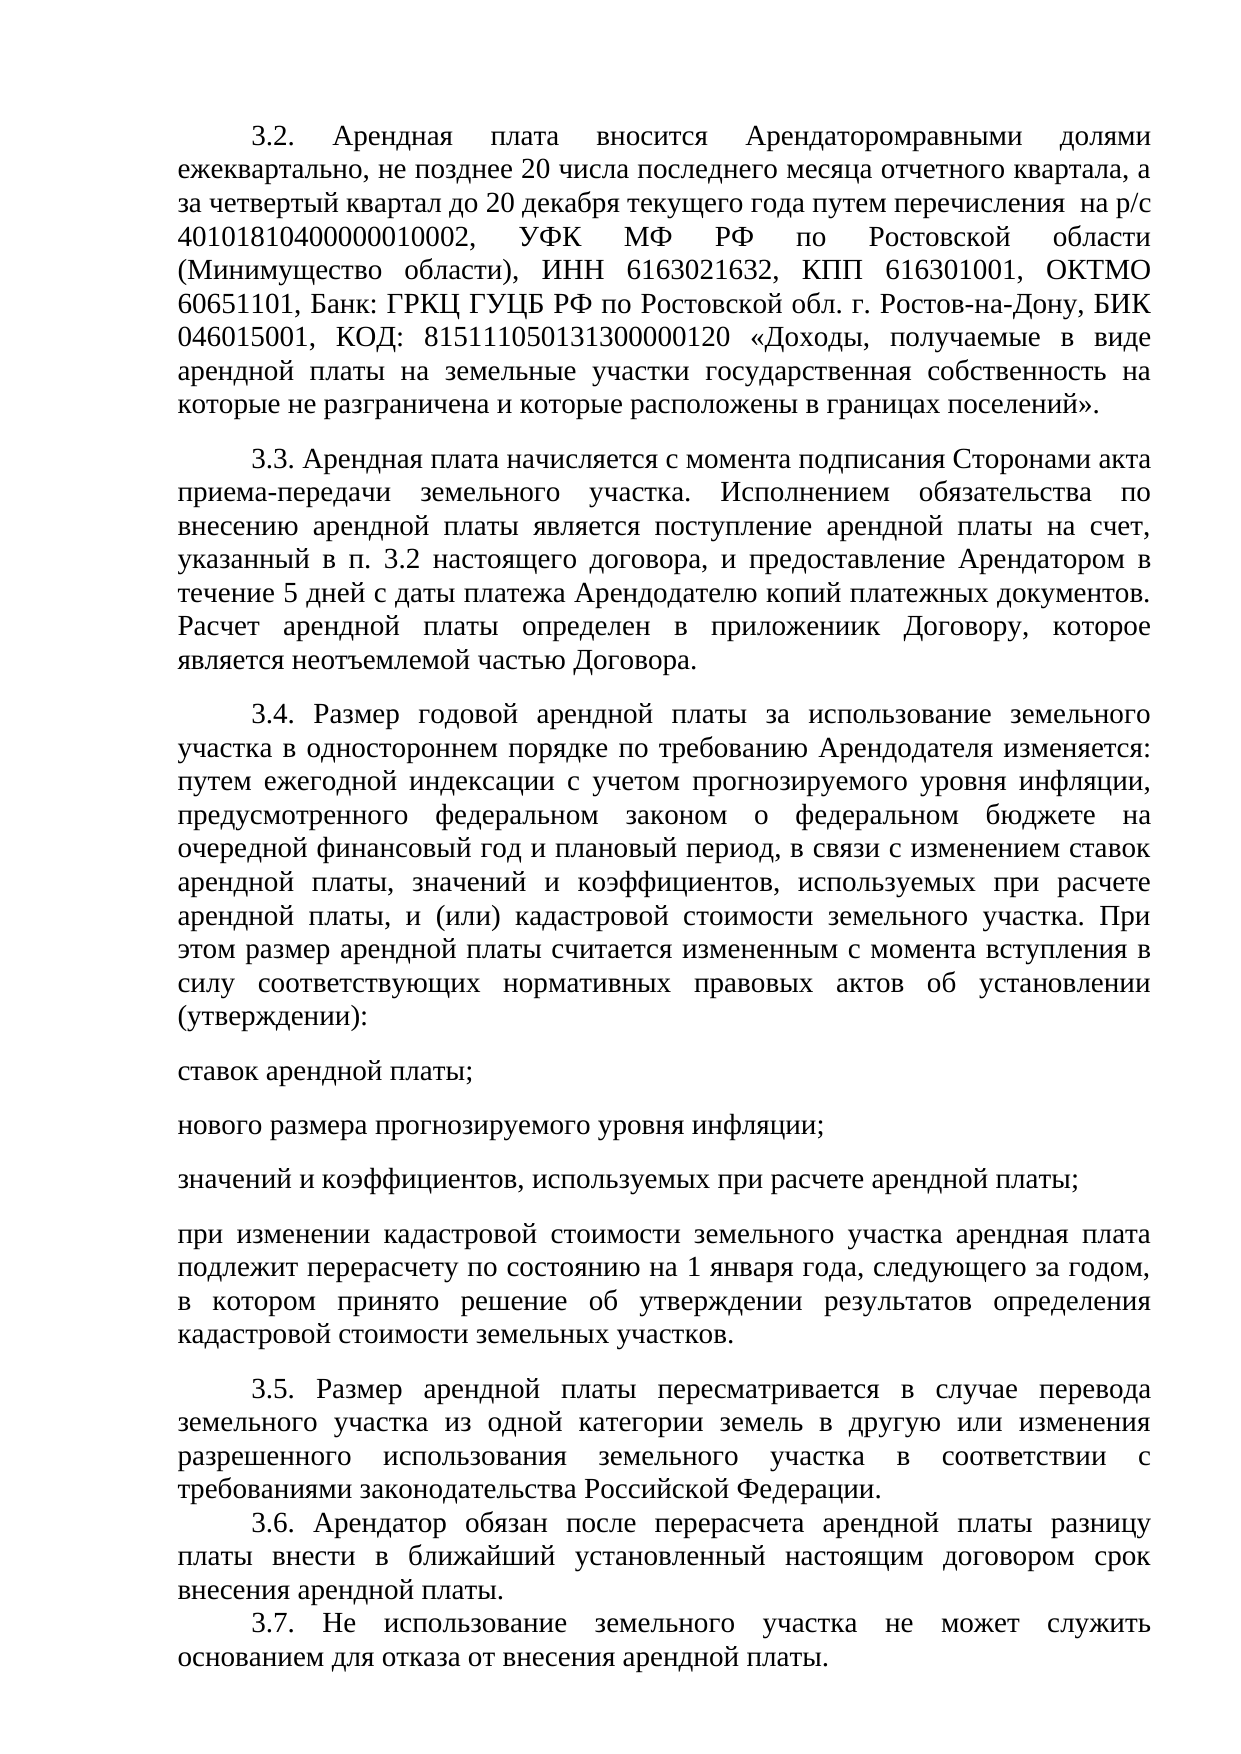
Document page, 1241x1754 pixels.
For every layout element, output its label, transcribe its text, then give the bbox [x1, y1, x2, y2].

text ставок арендной платы; [177, 1053, 1152, 1086]
text 3.4. Размер годовой арендной платы за использование земельного участка в одностороннем порядке по требованию Арендодателя изменяется: путем ежегодной индексации с учетом прогнозируемого уровня инфляции, предусмотренного федеральном законом о федеральном бюджете на очередной финансовый год и плановый период, в связи с изменением ставок арендной платы, значений и коэффициентов, используемых при расчете арендной платы, и (или) кадастровой стоимости земельного участка. При этом размер арендной платы считается измененным с момента вступления в силу соответствующих нормативных правовых актов об установлении (утверждении): [177, 696, 1152, 1032]
text при изменении кадастровой стоимости земельного участка арендная плата подлежит перерасчету по состоянию на 1 января года, следующего за годом, в котором принято решение об утверждении результатов определения кадастровой стоимости земельных участков. [177, 1216, 1152, 1350]
text 3.3. Арендная плата начисляется с момента подписания Сторонами акта приема-передачи земельного участка. Исполнением обязательства по внесению арендной платы является поступление арендной платы на счет, указанный в п. 3.2 настоящего договора, и предоставление Арендатором в течение 5 дней с даты платежа Арендодателю копий платежных документов. Расчет арендной платы определен в приложениик Договору, которое является неотъемлемой частью Договора. [177, 441, 1152, 676]
text 3.5. Размер арендной платы пересматривается в случае перевода земельного участка из одной категории земель в другую или изменения разрешенного использования земельного участка в соответствии с требованиями законодательства Российской Федерации. [177, 1371, 1152, 1505]
text значений и коэффициентов, используемых при расчете арендной платы; [177, 1161, 1152, 1195]
text 3.7. Не использование земельного участка не может служить основанием для отказа от внесения арендной платы. [177, 1606, 1152, 1673]
text 3.2. Арендная плата вносится Арендаторомравными долями ежеквартально, не позднее 20 числа последнего месяца отчетного квартала, а за четвертый квартал до 20 декабря текущего года путем перечисления на р/с 40101810400000010002, УФК МФ РФ по Ростовской области (Минимущество области), ИНН 6163021632, КПП 616301001, ОКТМО 60651101, Банк: ГРКЦ ГУЦБ РФ по Ростовской обл. г. Ростов-на-Дону, БИК 046015001, КОД: 815111050131300000120 «Доходы, получаемые в виде арендной платы на земельные участки государственная собственность на которые не разграничена и которые расположены в границах поселений». [177, 118, 1152, 420]
text 3.6. Арендатор обязан после перерасчета арендной платы разницу платы внести в ближайший установленный настоящим договором срок внесения арендной платы. [177, 1505, 1152, 1606]
text нового размера прогнозируемого уровня инфляции; [177, 1107, 1152, 1141]
